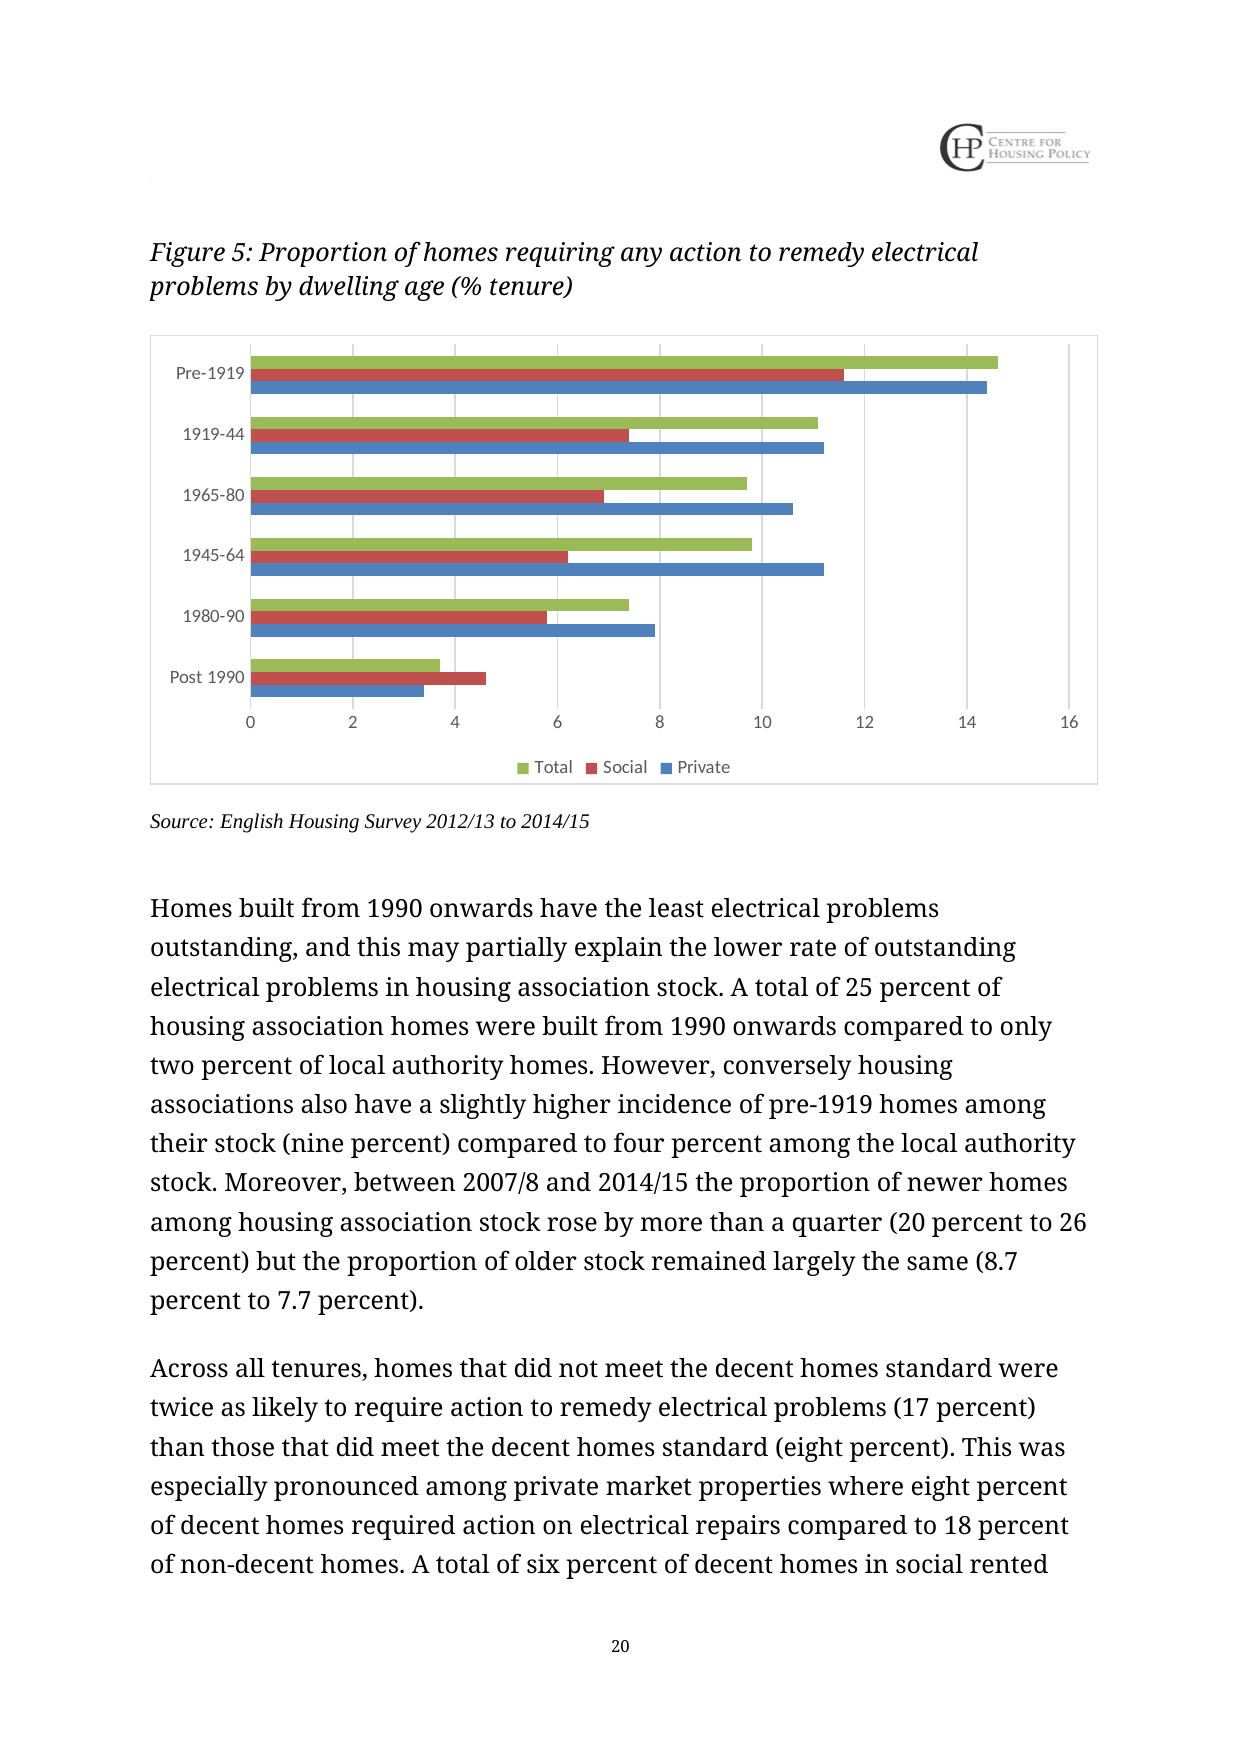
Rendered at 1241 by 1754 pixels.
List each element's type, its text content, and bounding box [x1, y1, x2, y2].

text Source: English Housing Survey 2012/13 to 2014/15 [150, 809, 1090, 833]
text Figure 5: Proportion of homes requiring any action to remedy electrical problems by dwelling age (% tenure) [150, 235, 1090, 303]
text Homes built from 1990 onwards have the least electrical problems outstanding, and this may partially explain the lower rate of outstanding electrical problems in housing association stock. A total of 25 percent of housing association homes were built from 1990 onwards compared to only two percent of local authority homes. However, conversely housing associations also have a slightly higher incidence of pre-1919 homes among their stock (nine percent) compared to four percent among the local authority stock. Moreover, between 2007/8 and 2014/15 the proportion of newer homes among housing association stock rose by more than a quarter (20 percent to 26 percent) but the proportion of older stock remained largely the same (8.7 percent to 7.7 percent). [150, 891, 1090, 1317]
picture [932, 118, 1099, 177]
